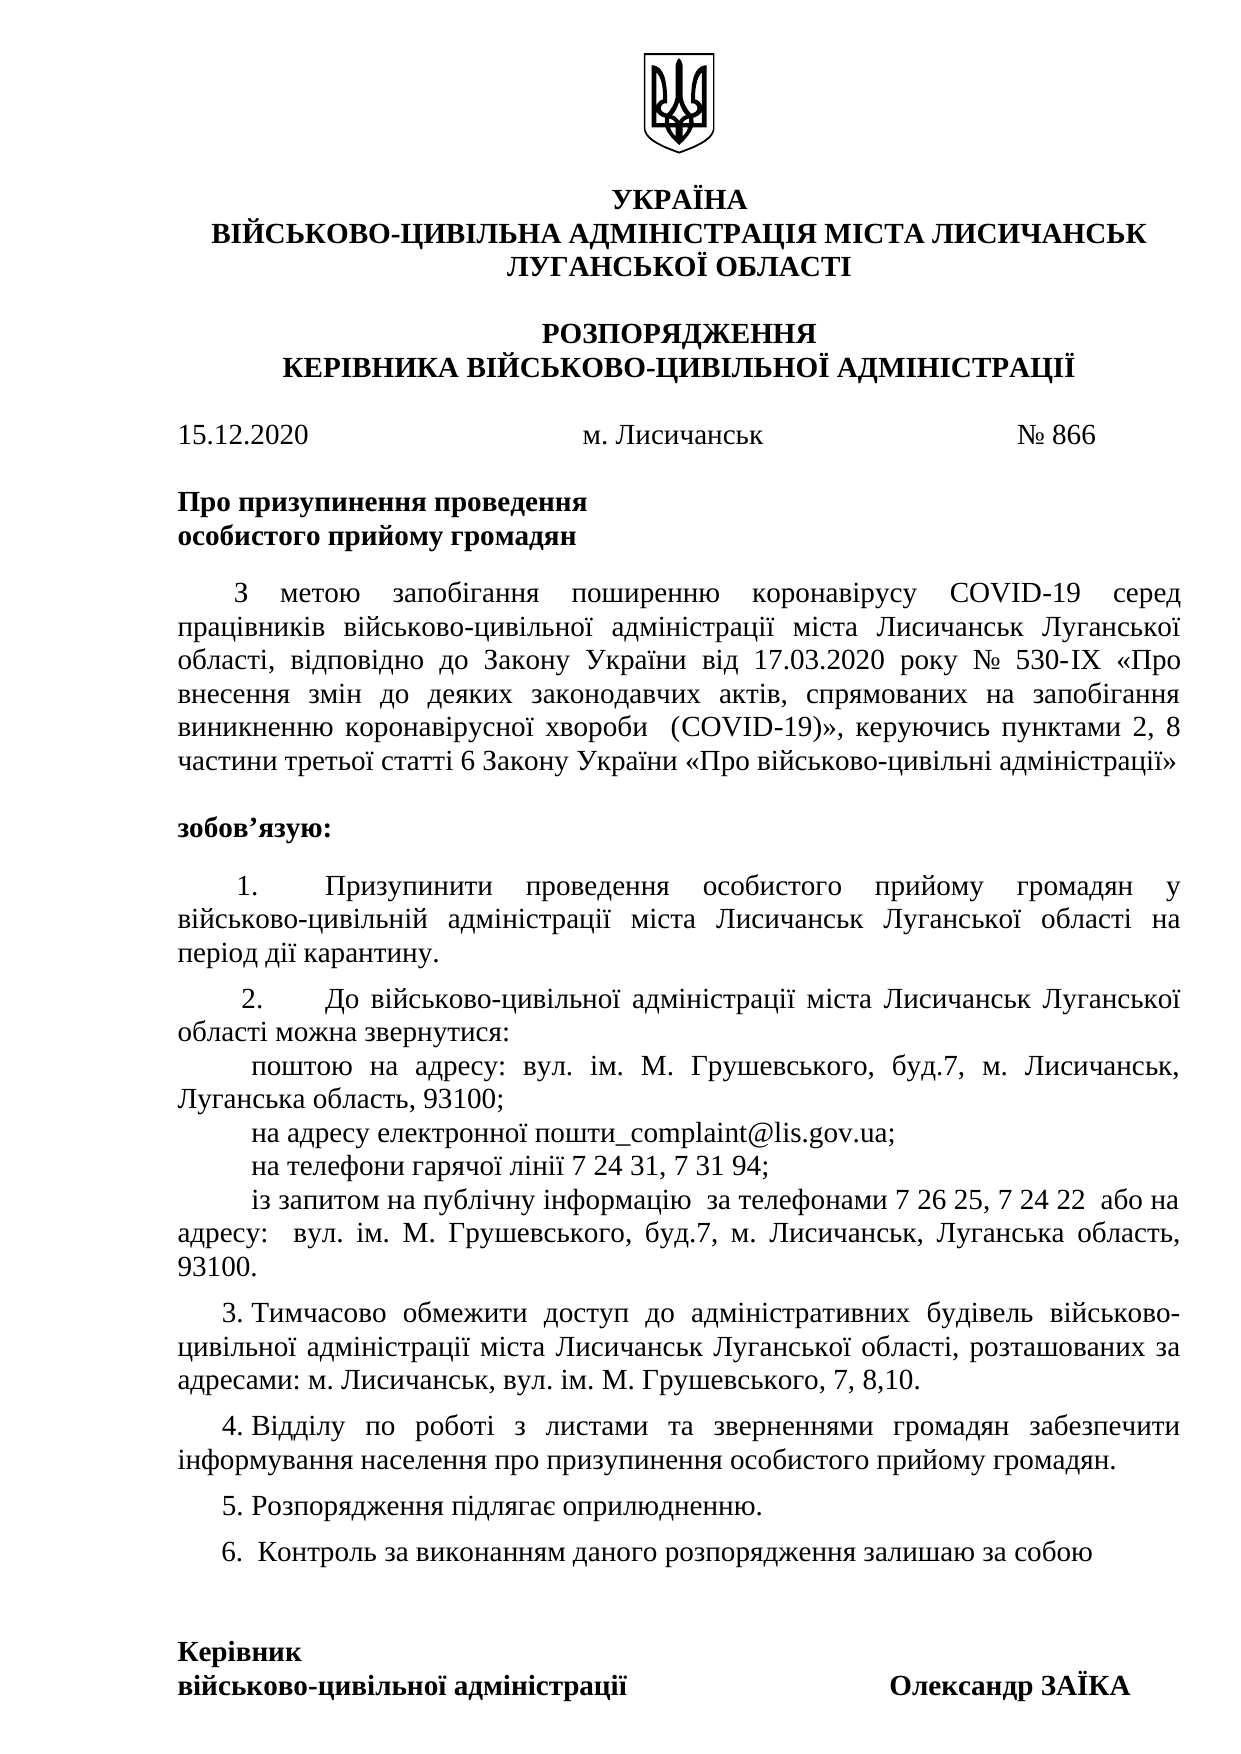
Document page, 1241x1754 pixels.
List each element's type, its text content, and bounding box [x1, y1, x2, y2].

text ВІЙСЬКОВО-ЦИВІЛЬНА АДМІНІСТРАЦІЯ МІСТА ЛИСИЧАНСЬК [177, 216, 1181, 249]
list Розпорядження підлягає оприлюдненню. [177, 1488, 1181, 1521]
text особистого прийому громадян [177, 518, 1181, 551]
text З метою запобігання поширенню коронавірусу COVID-19 серед працівників військово-цивільної адміністрації міста Лисичанськ Луганської області, відповідно до Закону України від 17.03.2020 року № 530-IX «Про внесення змін до деяких законодавчих актів, спрямованих на запобігання виникненню коронавірусної хвороби (COVID-19)», керуючись пунктами 2, 8 частини третьої статті 6 Закону України «Про військово-цивільні адміністрації» [177, 575, 1181, 777]
list Призупинити проведення особистого прийому громадян у військово-цивільній адміністрації міста Лисичанськ Луганської області на період дії карантину. [177, 868, 1181, 968]
list До військово-цивільної адміністрації міста Лисичанськ Луганської області можна звернутися: поштою на адресу: вул. ім. М. Грушевського, буд.7, м. Лисичанськ, Луганська область, 93100; на адресу електронної пошти_complaint@lis.gov.ua; на телефони гарячої лінії 7 24 31, 7 31 94; із запитом на публічну інформацію за телефонами 7 26 25, 7 24 22 або на адресу: вул. ім. М. Грушевського, буд.7, м. Лисичанськ, Луганська область, 93100. [177, 981, 1181, 1283]
text військово-цивільної адміністрації Олександр ЗАЇКА [177, 1668, 1181, 1702]
text Керівник [177, 1634, 1181, 1668]
list Тимчасово обмежити доступ до адміністративних будівель військово-цивільної адміністрації міста Лисичанськ Луганської області, розташованих за адресами: м. Лисичанськ, вул. ім. М. Грушевського, 7, 8,10. [177, 1295, 1181, 1396]
list Відділу по роботі з листами та зверненнями громадян забезпечити інформування населення про призупинення особистого прийому громадян. [177, 1408, 1181, 1475]
subtitle Про призупинення проведення [177, 484, 1181, 518]
text РОЗПОРЯДЖЕННЯ [177, 316, 1181, 350]
text 6. Контроль за виконанням даного розпорядження залишаю за собою [177, 1534, 1181, 1567]
text 15.12.2020 м. Лисичанськ № 866 [177, 417, 1181, 451]
text УКРАЇНА [177, 182, 1181, 216]
text зобов’язую: [177, 810, 1181, 844]
text КЕРІВНИКА ВІЙСЬКОВО-ЦИВІЛЬНОЇ АДМІНІСТРАЦІЇ [177, 350, 1181, 383]
text ЛУГАНСЬКОЇ ОБЛАСТІ [177, 249, 1181, 283]
